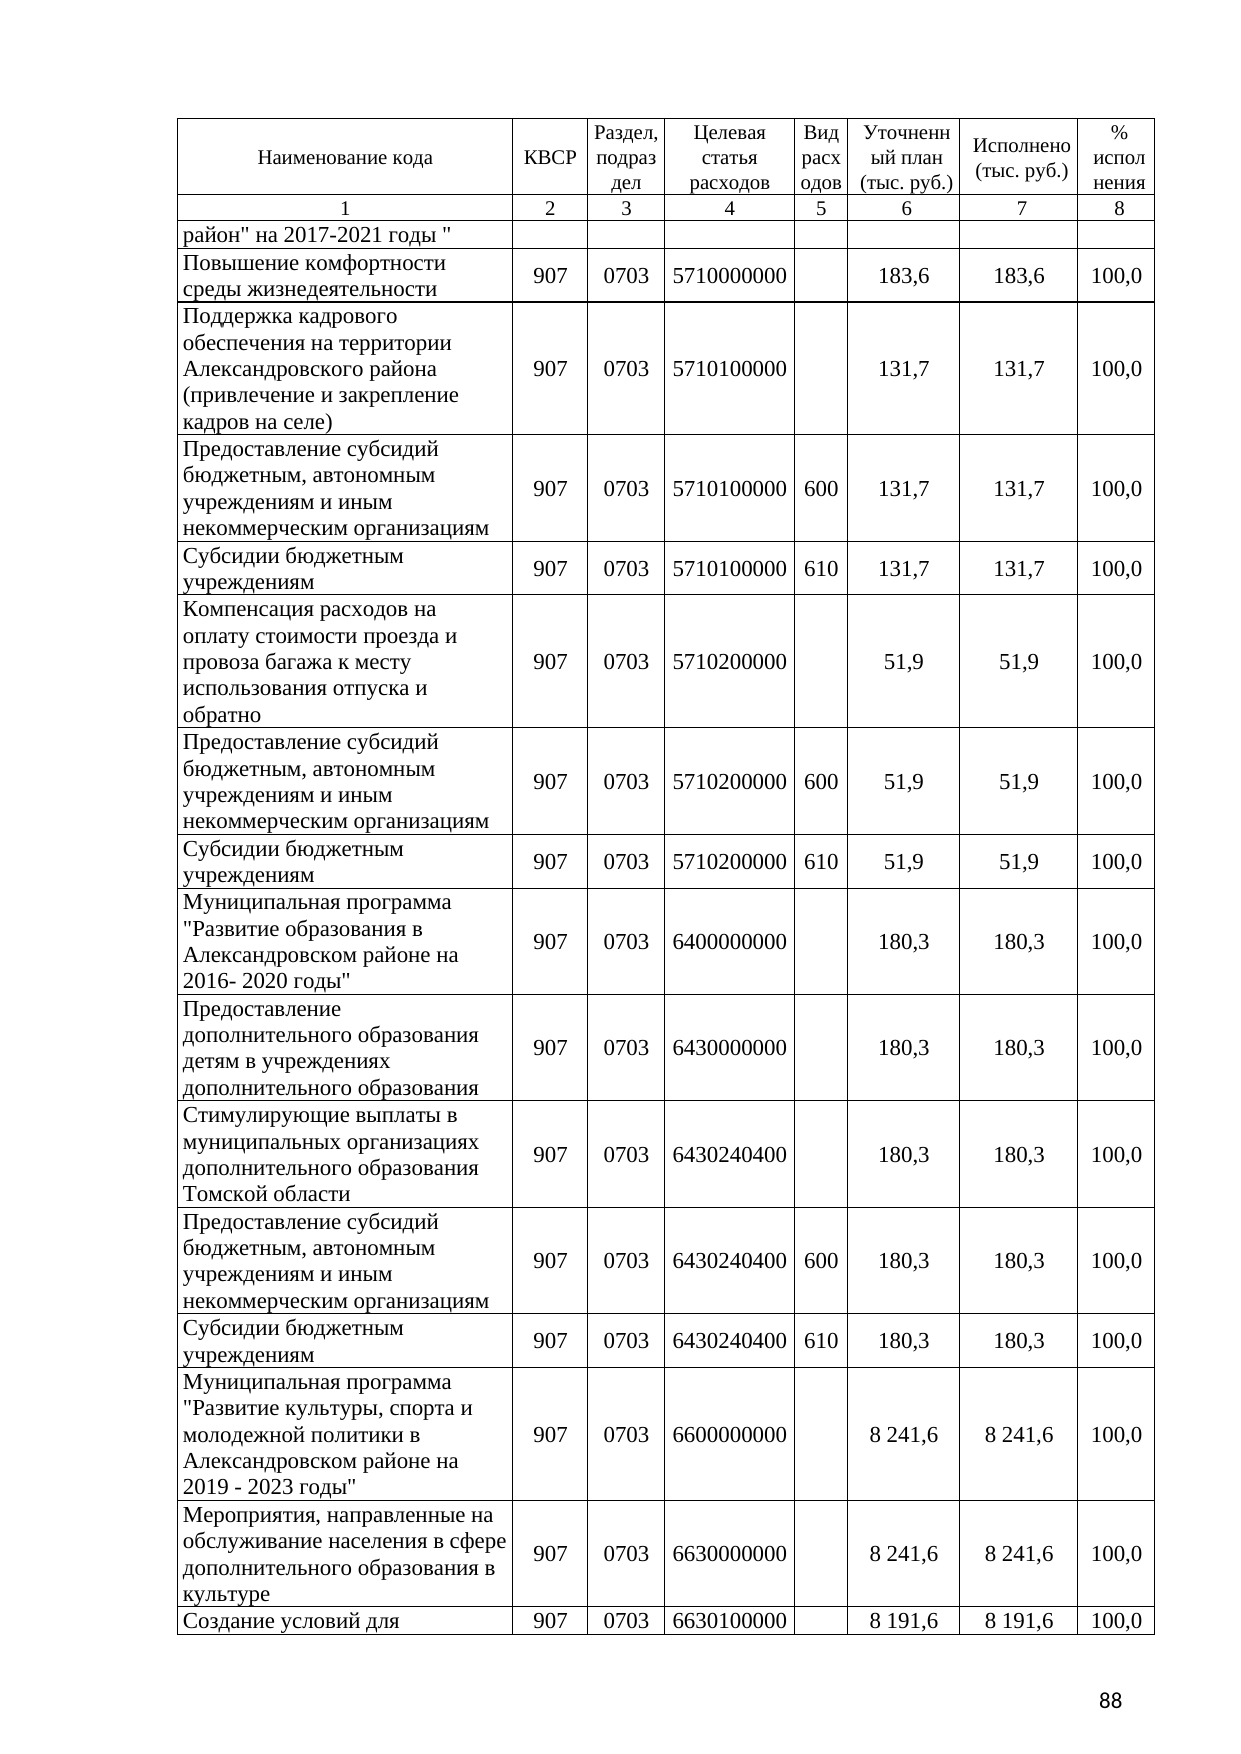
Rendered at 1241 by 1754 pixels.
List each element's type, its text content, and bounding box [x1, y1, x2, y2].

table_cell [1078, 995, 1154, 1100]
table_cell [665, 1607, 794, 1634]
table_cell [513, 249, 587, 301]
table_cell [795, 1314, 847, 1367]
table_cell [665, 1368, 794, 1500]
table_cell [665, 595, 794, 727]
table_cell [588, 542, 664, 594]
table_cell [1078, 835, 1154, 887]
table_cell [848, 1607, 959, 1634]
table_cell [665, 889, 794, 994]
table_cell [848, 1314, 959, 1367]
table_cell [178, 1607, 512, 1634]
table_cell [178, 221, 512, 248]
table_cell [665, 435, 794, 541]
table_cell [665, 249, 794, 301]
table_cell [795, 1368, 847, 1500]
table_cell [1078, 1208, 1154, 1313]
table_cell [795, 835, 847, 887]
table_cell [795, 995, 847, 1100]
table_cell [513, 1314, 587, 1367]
table_header % исполнения [1078, 119, 1154, 194]
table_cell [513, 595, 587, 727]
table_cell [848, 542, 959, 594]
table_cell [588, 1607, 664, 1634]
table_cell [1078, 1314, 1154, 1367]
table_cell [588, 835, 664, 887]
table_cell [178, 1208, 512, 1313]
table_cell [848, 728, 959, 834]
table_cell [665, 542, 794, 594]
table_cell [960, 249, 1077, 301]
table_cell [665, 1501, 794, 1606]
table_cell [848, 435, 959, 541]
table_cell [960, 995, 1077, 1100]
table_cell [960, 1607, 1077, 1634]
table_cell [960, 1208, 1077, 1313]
table_header Исполнено (тыс. руб.) [960, 119, 1077, 194]
table_cell 3 [588, 195, 664, 220]
table_cell 7 [960, 195, 1077, 220]
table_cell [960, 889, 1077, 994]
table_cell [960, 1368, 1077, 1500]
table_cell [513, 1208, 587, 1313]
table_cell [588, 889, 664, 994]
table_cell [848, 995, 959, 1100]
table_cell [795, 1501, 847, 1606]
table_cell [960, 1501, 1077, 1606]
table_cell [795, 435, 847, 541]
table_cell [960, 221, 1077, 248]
table_header Целевая статья расходов [665, 119, 794, 194]
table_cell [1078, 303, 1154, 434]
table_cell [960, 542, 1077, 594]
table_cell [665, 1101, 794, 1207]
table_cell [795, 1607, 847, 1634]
table_header Наименование кода [178, 119, 512, 194]
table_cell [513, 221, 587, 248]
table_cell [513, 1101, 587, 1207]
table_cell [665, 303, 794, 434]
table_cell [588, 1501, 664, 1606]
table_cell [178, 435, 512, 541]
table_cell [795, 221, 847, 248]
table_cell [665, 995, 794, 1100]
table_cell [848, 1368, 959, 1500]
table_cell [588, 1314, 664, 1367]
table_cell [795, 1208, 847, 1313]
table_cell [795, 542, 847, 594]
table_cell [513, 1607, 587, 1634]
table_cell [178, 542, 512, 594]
table_header Уточненный план (тыс. руб.) [848, 119, 959, 194]
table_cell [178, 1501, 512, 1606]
table_cell 2 [513, 195, 587, 220]
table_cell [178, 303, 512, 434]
table_header Вид расходов [795, 119, 847, 194]
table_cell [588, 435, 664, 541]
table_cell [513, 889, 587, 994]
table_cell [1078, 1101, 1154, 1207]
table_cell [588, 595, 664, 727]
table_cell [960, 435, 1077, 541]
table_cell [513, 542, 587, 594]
table_header КВСР [513, 119, 587, 194]
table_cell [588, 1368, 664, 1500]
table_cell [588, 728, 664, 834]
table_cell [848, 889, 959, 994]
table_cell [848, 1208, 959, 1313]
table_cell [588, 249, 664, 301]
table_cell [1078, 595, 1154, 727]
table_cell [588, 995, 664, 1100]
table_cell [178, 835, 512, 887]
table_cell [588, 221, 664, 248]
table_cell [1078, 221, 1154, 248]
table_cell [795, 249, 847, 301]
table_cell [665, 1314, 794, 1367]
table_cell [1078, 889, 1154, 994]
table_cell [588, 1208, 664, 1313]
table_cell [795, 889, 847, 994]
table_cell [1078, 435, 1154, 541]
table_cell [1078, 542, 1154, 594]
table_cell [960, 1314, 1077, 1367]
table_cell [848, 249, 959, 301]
table_cell 5 [795, 195, 847, 220]
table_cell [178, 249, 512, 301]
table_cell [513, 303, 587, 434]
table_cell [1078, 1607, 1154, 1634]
table_cell 6 [848, 195, 959, 220]
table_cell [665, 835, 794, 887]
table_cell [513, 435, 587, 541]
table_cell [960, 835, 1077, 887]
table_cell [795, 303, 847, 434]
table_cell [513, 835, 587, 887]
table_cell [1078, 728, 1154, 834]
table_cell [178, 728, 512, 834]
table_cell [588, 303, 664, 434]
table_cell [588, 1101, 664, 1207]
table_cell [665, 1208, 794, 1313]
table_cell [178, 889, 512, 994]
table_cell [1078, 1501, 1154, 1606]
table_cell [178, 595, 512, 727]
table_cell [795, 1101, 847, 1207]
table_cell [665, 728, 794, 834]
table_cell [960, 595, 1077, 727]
table_header Раздел, подраздел [588, 119, 664, 194]
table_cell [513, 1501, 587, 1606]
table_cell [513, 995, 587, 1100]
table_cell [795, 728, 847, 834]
table_cell 1 [178, 195, 512, 220]
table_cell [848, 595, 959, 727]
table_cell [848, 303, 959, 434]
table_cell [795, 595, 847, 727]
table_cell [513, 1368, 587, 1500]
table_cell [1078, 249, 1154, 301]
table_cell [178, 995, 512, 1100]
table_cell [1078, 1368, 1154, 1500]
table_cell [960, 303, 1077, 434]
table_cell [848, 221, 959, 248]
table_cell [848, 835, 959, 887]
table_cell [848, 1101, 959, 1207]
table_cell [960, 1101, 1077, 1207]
table_cell 4 [665, 195, 794, 220]
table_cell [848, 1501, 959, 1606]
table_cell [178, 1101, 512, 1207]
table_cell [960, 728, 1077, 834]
table_cell 8 [1078, 195, 1154, 220]
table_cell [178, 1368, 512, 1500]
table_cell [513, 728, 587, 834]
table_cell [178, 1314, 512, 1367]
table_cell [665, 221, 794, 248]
